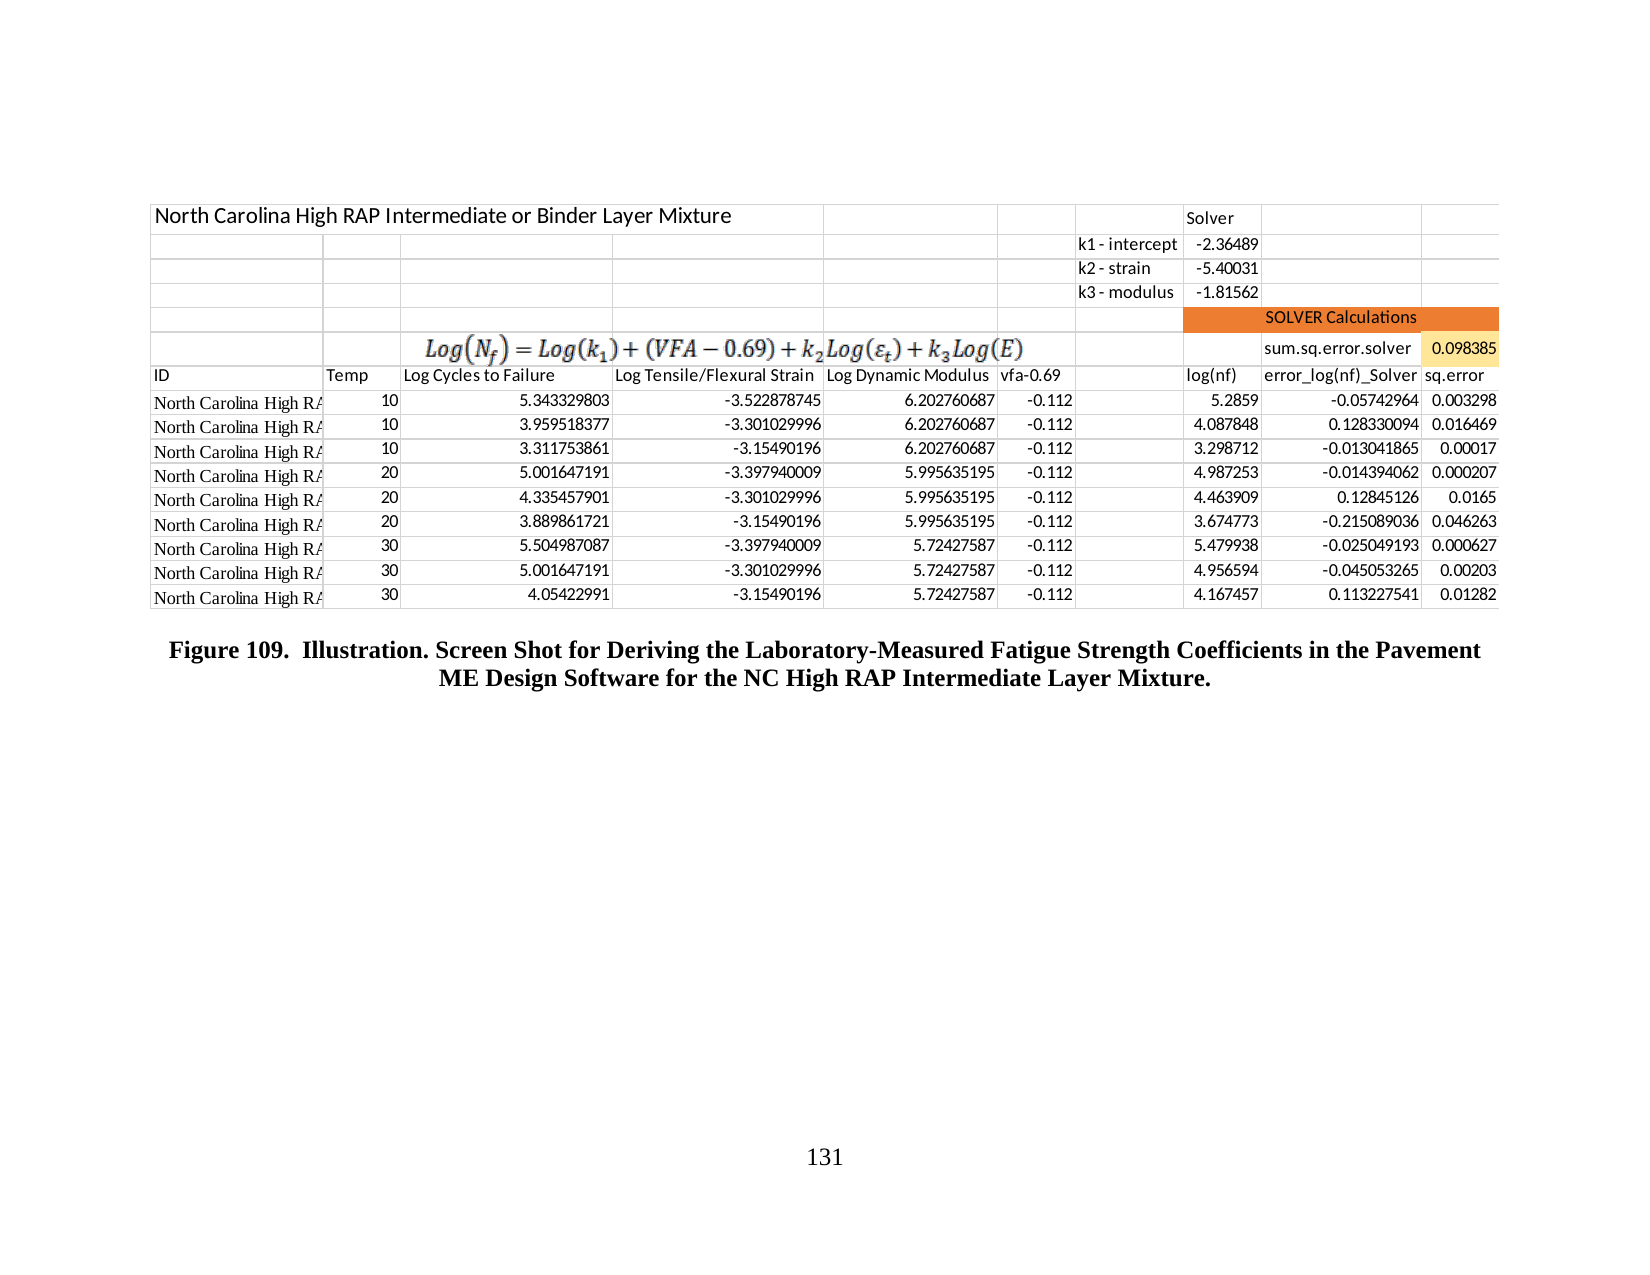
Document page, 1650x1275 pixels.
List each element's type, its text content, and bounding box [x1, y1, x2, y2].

text Figure 109. Illustration. Screen Shot for Deriving the Laboratory-Measured Fatigue Strength Coefficients in the Pavement ME Design Software for the NC High RAP Intermediate Layer Mixture. [150, 635, 1500, 692]
